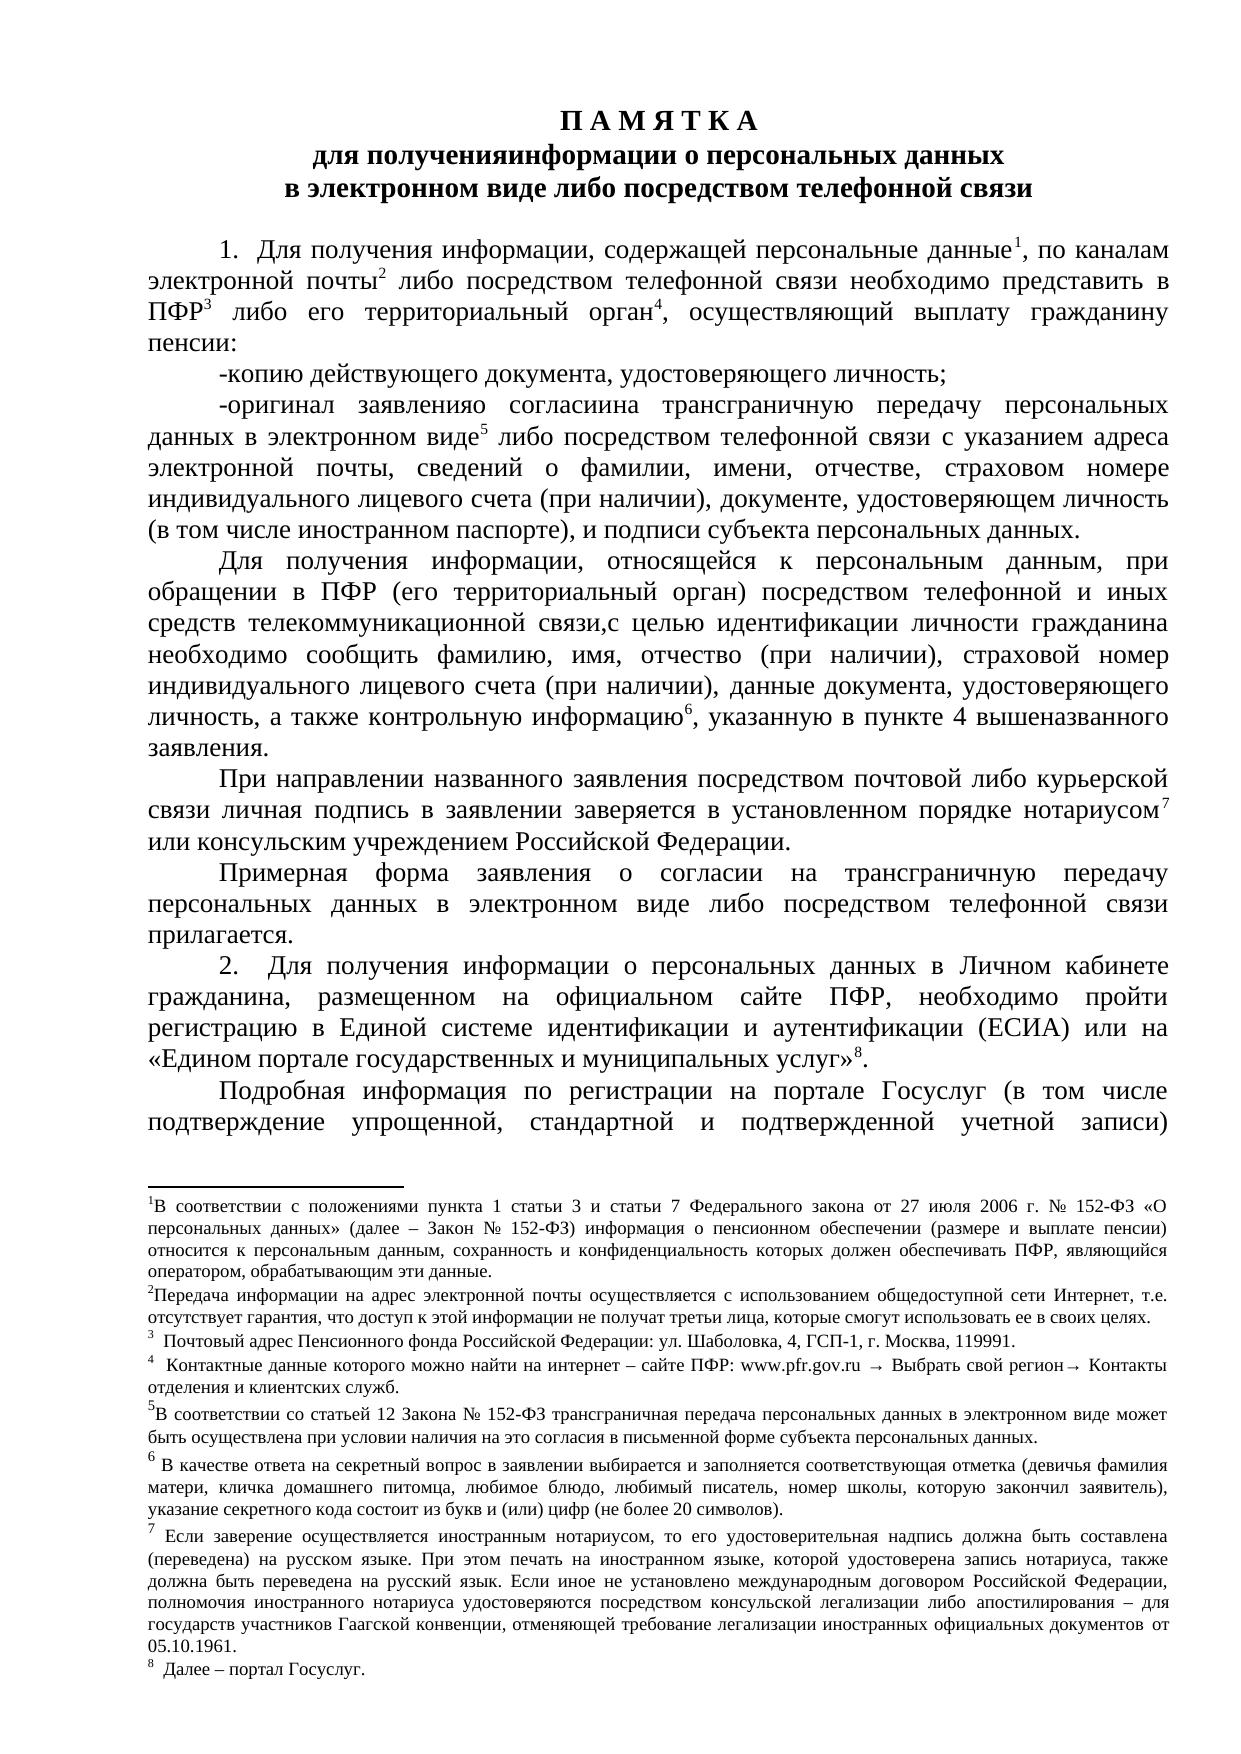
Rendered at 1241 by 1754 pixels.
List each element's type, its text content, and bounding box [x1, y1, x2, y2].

text -копию действующего документа, удостоверяющего личность; [148, 357, 1169, 388]
text в электронном виде либо посредством телефонной связи [148, 171, 1169, 204]
text 1. Для получения информации, содержащей персональные данные, по каналам электронной почты либо посредством телефонной связи необходимо представить в ПФР либо его территориальный орган, осуществляющий выплату гражданину пенсии: [148, 233, 1169, 357]
text для полученияинформации о персональных данных [148, 137, 1169, 171]
text П А М Я Т К А [148, 103, 1169, 137]
text -оригинал заявленияо согласиина трансграничную передачу персональных данных в электронном виде либо посредством телефонной связи с указанием адреса электронной почты, сведений о фамилии, имени, отчестве, страховом номере индивидуального лицевого счета (при наличии), документе, удостоверяющем личность (в том числе иностранном паспорте), и подписи субъекта персональных данных. [148, 388, 1169, 544]
text При направлении названного заявления посредством почтовой либо курьерской связи личная подпись в заявлении заверяется в установленном порядке нотариусом или консульским учреждением Российской Федерации. [148, 762, 1169, 856]
text Подробная информация по регистрации на портале Госуслуг (в том числе подтверждение упрощенной, стандартной и подтвержденной учетной записи) размещена на сайте gosuslugi.ru. [148, 1074, 1169, 1136]
text Для получения информации, относящейся к персональным данным, при обращении в ПФР (его территориальный орган) посредством телефонной и иных средств телекоммуникационной связи,с целью идентификации личности гражданина необходимо сообщить фамилию, имя, отчество (при наличии), страховой номер индивидуального лицевого счета (при наличии), данные документа, удостоверяющего личность, а также контрольную информацию, указанную в пункте 4 вышеназванного заявления. [148, 544, 1169, 762]
text 2. Для получения информации о персональных данных в Личном кабинете гражданина, размещенном на официальном сайте ПФР, необходимо пройти регистрацию в Единой системе идентификации и аутентификации (ЕСИА) или на «Едином портале государственных и муниципальных услуг». [148, 949, 1169, 1074]
text Примерная форма заявления о согласии на трансграничную передачу персональных данных в электронном виде либо посредством телефонной связи прилагается. [148, 856, 1169, 949]
